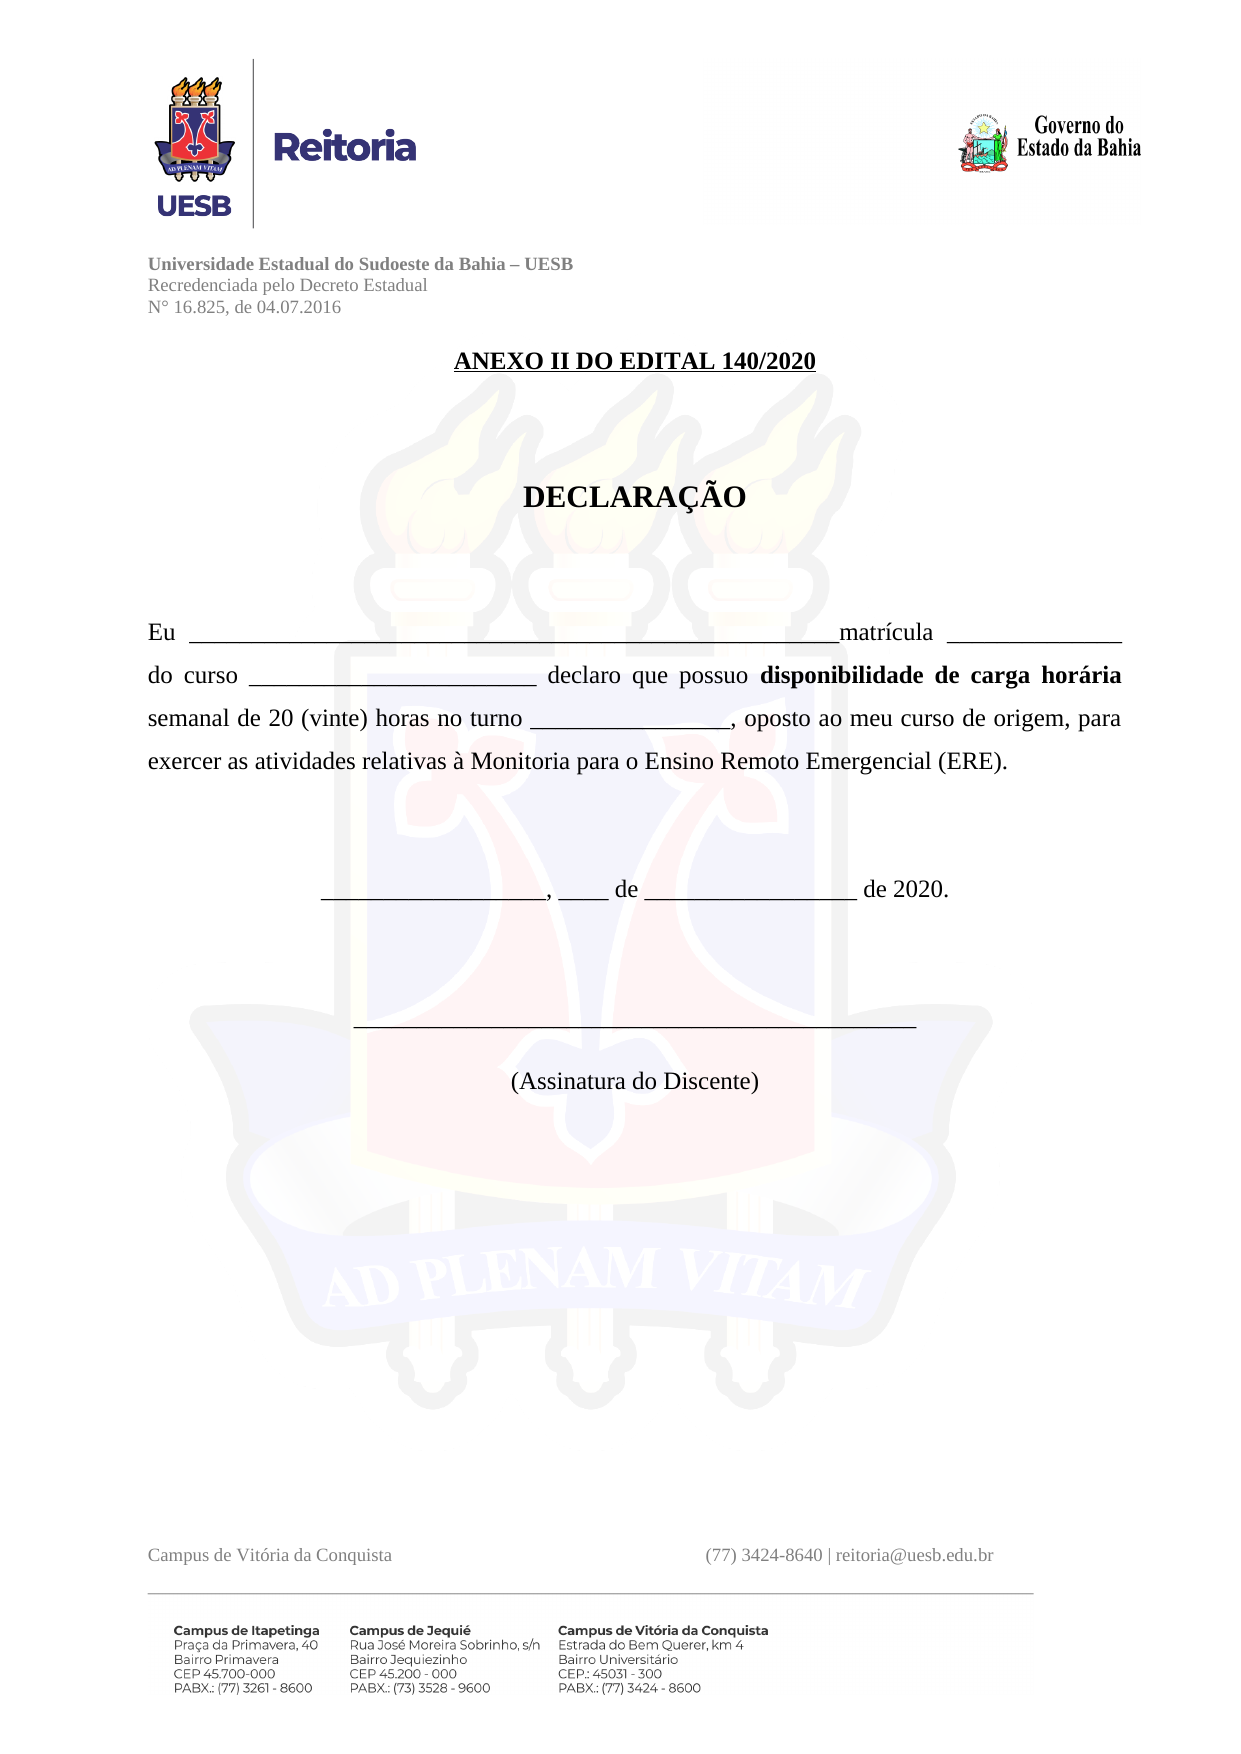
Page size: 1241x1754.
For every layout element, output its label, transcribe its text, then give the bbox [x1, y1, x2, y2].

text (Assinatura do Discente) [148, 1066, 1122, 1095]
picture [703, 58, 1141, 228]
picture [150, 58, 416, 228]
text DECLARAÇÃO [148, 478, 1122, 514]
text __________________, ____ de _________________ de 2020. [148, 874, 1122, 903]
text Eu ____________________________________________________matrícula ______________ do curso _______________________ declaro que possuo disponibilidade de carga horária semanal de 20 (vinte) horas no turno ________________, oposto ao meu curso de origem, para exercer as atividades relativas à Monitoria para o Ensino Remoto Emergencial (ERE). [148, 617, 1122, 775]
text _____________________________________________ [148, 1002, 1122, 1031]
picture [147, 1593, 1034, 1695]
text ANEXO II DO EDITAL 140/2020 [148, 346, 1122, 375]
